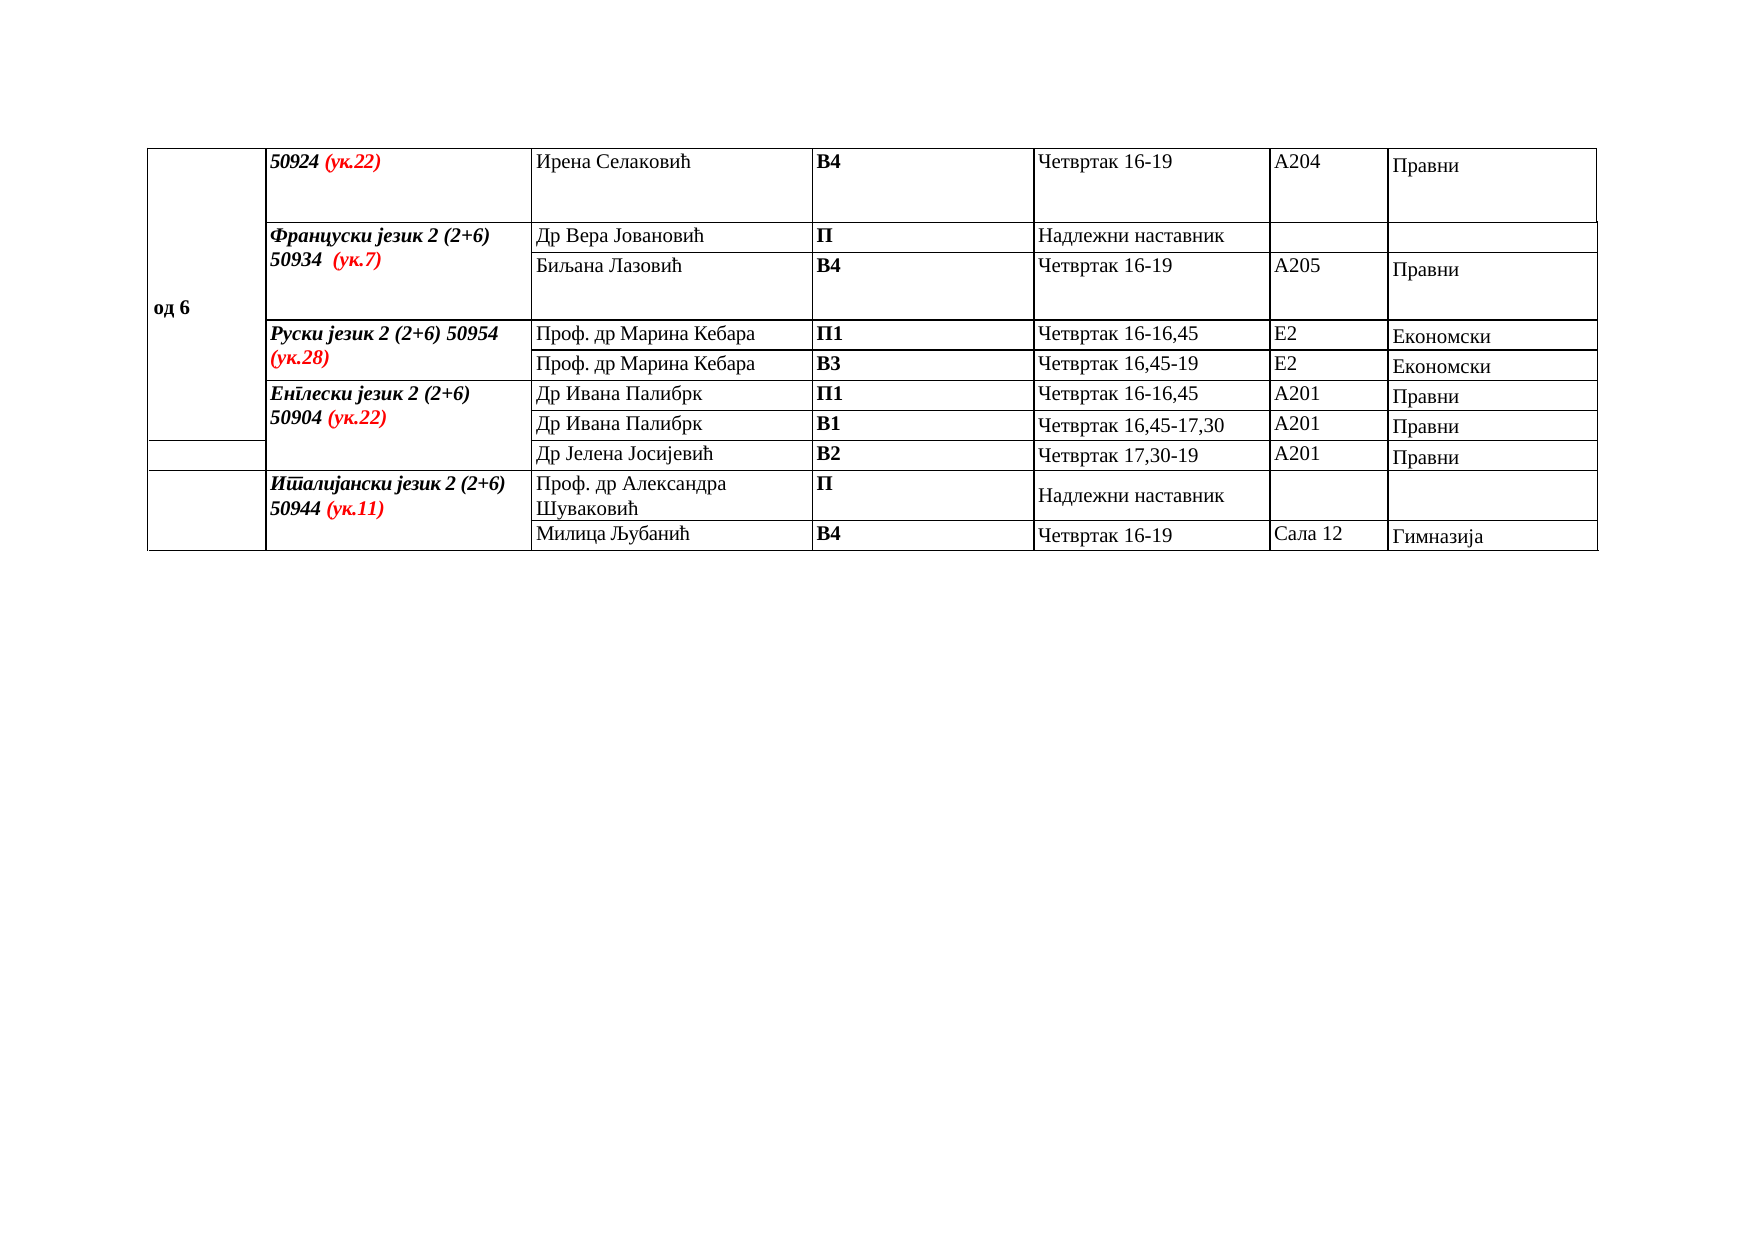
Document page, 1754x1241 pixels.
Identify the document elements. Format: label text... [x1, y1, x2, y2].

table_cell [1271, 223, 1387, 252]
table_cell В3 [813, 351, 1033, 379]
table_cell Проф. др Марина Кебара [532, 351, 812, 379]
table_cell В4 [813, 253, 1033, 319]
table_cell Надлежни наставник [1035, 223, 1269, 252]
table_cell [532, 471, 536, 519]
table_cell А201 [1271, 441, 1387, 470]
table_cell В1 [813, 411, 1033, 440]
table_cell Др Ивана Палибрк [532, 411, 812, 440]
table_cell Правни [1389, 253, 1597, 319]
table_cell Е2 [1271, 351, 1387, 379]
table_cell [1271, 471, 1387, 519]
table_cell Четвртак 16-16,45 [1035, 321, 1269, 349]
table_cell Четвртак 16,45-19 [1035, 351, 1269, 379]
table_cell П [813, 471, 1033, 519]
table_cell Проф. др Марина Кебара [532, 321, 812, 349]
table_cell Четвртак 16-19 [1035, 149, 1269, 221]
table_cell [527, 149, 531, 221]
table_cell Др Јелена Јосијевић [532, 441, 812, 470]
table_cell [1389, 471, 1597, 519]
table_cell В4 [813, 521, 1033, 549]
table_cell Руски језик 2 (2+6) 50954 (ук.28) [267, 321, 531, 379]
table_cell В4 [813, 149, 1033, 221]
table_cell Четвртак 16-19 [1035, 521, 1269, 549]
table_cell Четвртак 16-16,45 [1035, 381, 1269, 409]
table_cell П [813, 223, 1033, 252]
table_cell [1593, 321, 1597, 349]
table_cell Биљана Лазовић [532, 253, 812, 319]
table_cell Италијански језик 2 (2+6) 50944 (ук.11) [267, 471, 531, 519]
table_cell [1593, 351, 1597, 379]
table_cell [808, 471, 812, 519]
table_cell Четвртак 16-19 [1035, 253, 1269, 319]
table_cell [148, 471, 265, 549]
table_cell A205 [1271, 253, 1387, 319]
table_cell Француски језик 2 (2+6) 50934 (ук.7) [267, 223, 531, 319]
table_cell Др Ивана Палибрк [532, 381, 812, 409]
table_cell Правни [1389, 149, 1596, 221]
table_cell Надлежни наставник [1035, 471, 1269, 519]
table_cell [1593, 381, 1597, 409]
table_cell [148, 441, 265, 470]
table_cell А201 [1271, 381, 1387, 409]
table_cell Ирена Селаковић [532, 149, 812, 221]
table_cell Четвртак 16,45-17,30 [1035, 411, 1269, 440]
table_cell В2 [813, 441, 1033, 470]
table_cell П1 [813, 321, 1033, 349]
table_cell Милица Љубанић [532, 521, 812, 549]
table_cell А201 [1271, 411, 1387, 440]
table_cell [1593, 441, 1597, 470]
table_cell [267, 520, 531, 549]
table_cell Сала 12 [1271, 521, 1387, 549]
table_cell [1593, 223, 1597, 252]
table_cell Енглески језик 2 (2+6) 50904 (ук.22) [267, 381, 531, 470]
table_cell Е2 [1271, 321, 1387, 349]
table_cell Др Вера Јовановић [532, 223, 812, 252]
table_cell П1 [813, 381, 1033, 409]
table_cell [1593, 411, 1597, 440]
table_cell Четвртак 17,30-19 [1035, 441, 1269, 470]
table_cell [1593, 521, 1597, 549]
table_cell А204 [1271, 149, 1387, 221]
